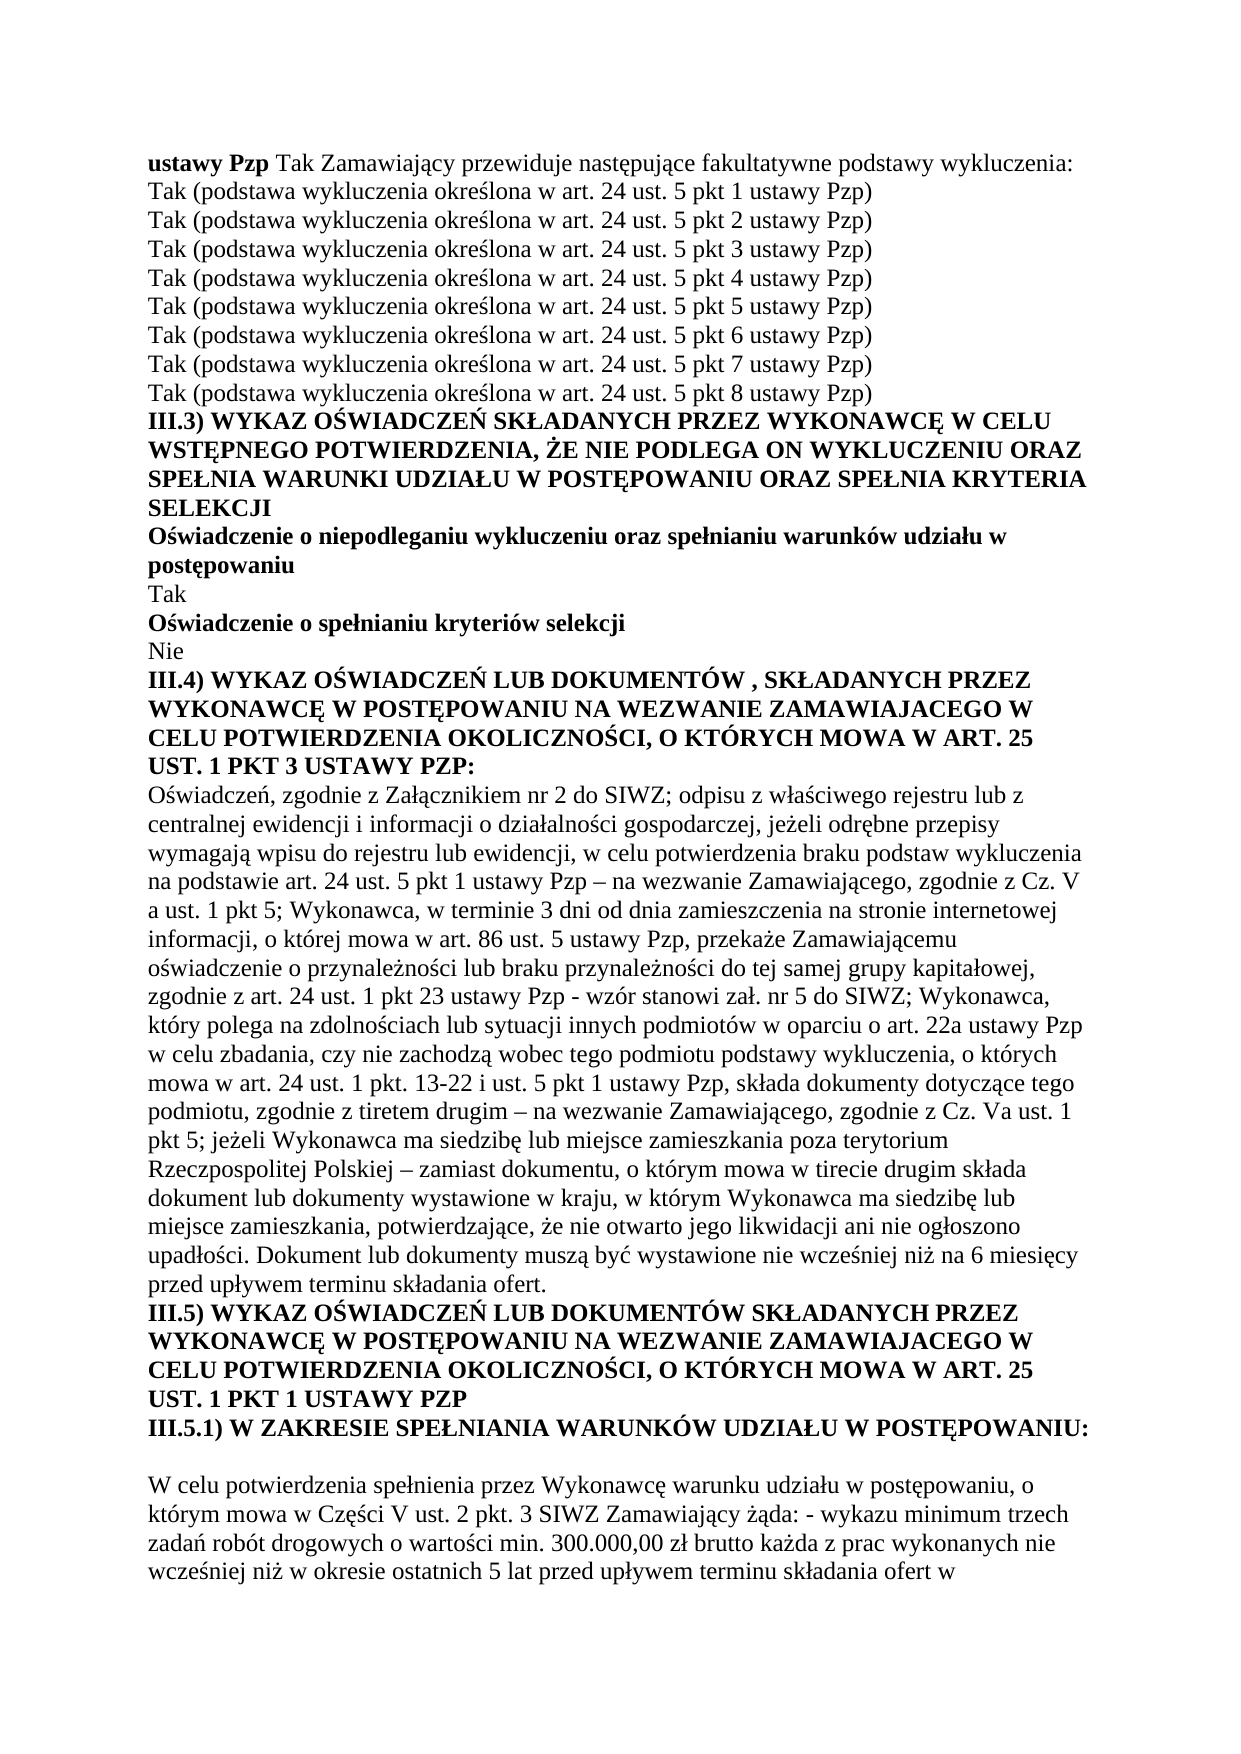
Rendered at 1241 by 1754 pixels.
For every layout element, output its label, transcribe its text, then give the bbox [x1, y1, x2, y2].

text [148, 1413, 1093, 1585]
text Oświadczenie o niepodleganiu wykluczeniu oraz spełnianiu warunków udziału w postępowaniu Tak Oświadczenie o spełnianiu kryteriów selekcji Nie [148, 521, 1093, 665]
text III.3) WYKAZ OŚWIADCZEŃ SKŁADANYCH PRZEZ WYKONAWCĘ W CELU WSTĘPNEGO POTWIERDZENIA, ŻE NIE PODLEGA ON WYKLUCZENIU ORAZ SPEŁNIA WARUNKI UDZIAŁU W POSTĘPOWANIU ORAZ SPEŁNIA KRYTERIA SELEKCJI [148, 406, 1093, 521]
text III.5) WYKAZ OŚWIADCZEŃ LUB DOKUMENTÓW SKŁADANYCH PRZEZ WYKONAWCĘ W POSTĘPOWANIU NA WEZWANIE ZAMAWIAJACEGO W CELU POTWIERDZENIA OKOLICZNOŚCI, O KTÓRYCH MOWA W ART. 25 UST. 1 PKT 1 USTAWY PZP [148, 1298, 1093, 1413]
text Oświadczeń, zgodnie z Załącznikiem nr 2 do SIWZ; odpisu z właściwego rejestru lub z centralnej ewidencji i informacji o działalności gospodarczej, jeżeli odrębne przepisy wymagają wpisu do rejestru lub ewidencji, w celu potwierdzenia braku podstaw wykluczenia na podstawie art. 24 ust. 5 pkt 1 ustawy Pzp – na wezwanie Zamawiającego, zgodnie z Cz. V a ust. 1 pkt 5; Wykonawca, w terminie 3 dni od dnia zamieszczenia na stronie internetowej informacji, o której mowa w art. 86 ust. 5 ustawy Pzp, przekaże Zamawiającemu oświadczenie o przynależności lub braku przynależności do tej samej grupy kapitałowej, zgodnie z art. 24 ust. 1 pkt 23 ustawy Pzp - wzór stanowi zał. nr 5 do SIWZ; Wykonawca, który polega na zdolnościach lub sytuacji innych podmiotów w oparciu o art. 22a ustawy Pzp w celu zbadania, czy nie zachodzą wobec tego podmiotu podstawy wykluczenia, o których mowa w art. 24 ust. 1 pkt. 13-22 i ust. 5 pkt 1 ustawy Pzp, składa dokumenty dotyczące tego podmiotu, zgodnie z tiretem drugim – na wezwanie Zamawiającego, zgodnie z Cz. Va ust. 1 pkt 5; jeżeli Wykonawca ma siedzibę lub miejsce zamieszkania poza terytorium Rzeczpospolitej Polskiej – zamiast dokumentu, o którym mowa w tirecie drugim składa dokument lub dokumenty wystawione w kraju, w którym Wykonawca ma siedzibę lub miejsce zamieszkania, potwierdzające, że nie otwarto jego likwidacji ani nie ogłoszono upadłości. Dokument lub dokumenty muszą być wystawione nie wcześniej niż na 6 miesięcy przed upływem terminu składania ofert. [148, 780, 1093, 1298]
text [148, 148, 1093, 406]
text III.4) WYKAZ OŚWIADCZEŃ LUB DOKUMENTÓW , SKŁADANYCH PRZEZ WYKONAWCĘ W POSTĘPOWANIU NA WEZWANIE ZAMAWIAJACEGO W CELU POTWIERDZENIA OKOLICZNOŚCI, O KTÓRYCH MOWA W ART. 25 UST. 1 PKT 3 USTAWY PZP: [148, 665, 1093, 780]
